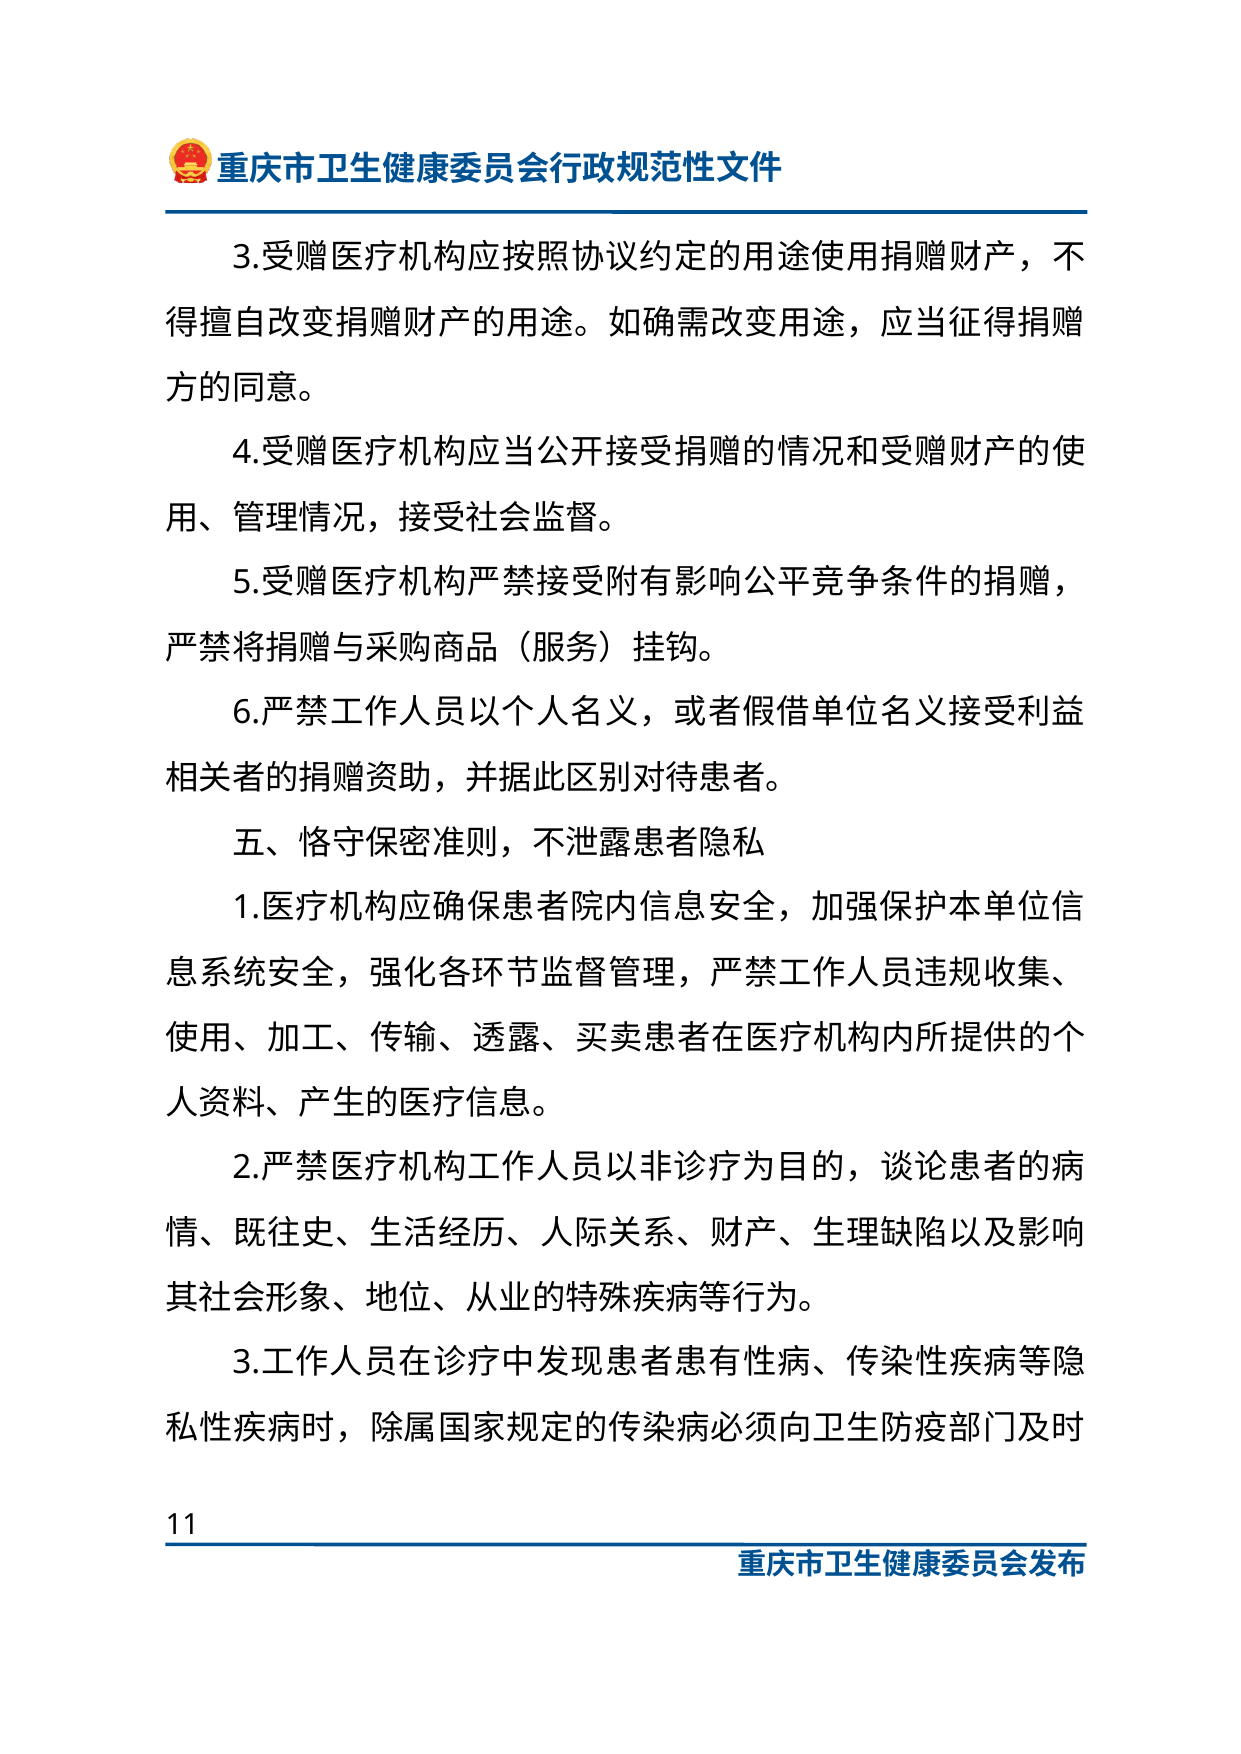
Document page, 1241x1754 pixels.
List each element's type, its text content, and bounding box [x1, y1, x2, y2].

text 3.工作人员在诊疗中发现患者患有性病、传染性疾病等隐私性疾病时，除属国家规定的传染病必须向卫生防疫部门及时上报外，未经患者本人或其监护人同意，不得向他人泄露。 [165, 1327, 1087, 1457]
text 3.受赠医疗机构应按照协议约定的用途使用捐赠财产，不得擅自改变捐赠财产的用途。如确需改变用途，应当征得捐赠方的同意。 [165, 222, 1087, 417]
text 2.严禁医疗机构工作人员以非诊疗为目的，谈论患者的病情、既往史、生活经历、人际关系、财产、生理缺陷以及影响其社会形象、地位、从业的特殊疾病等行为。 [165, 1132, 1087, 1327]
text 6.严禁工作人员以个人名义，或者假借单位名义接受利益相关者的捐赠资助，并据此区别对待患者。 [165, 677, 1087, 807]
picture [165, 136, 216, 187]
text 五、恪守保密准则，不泄露患者隐私 [165, 807, 1087, 872]
text 5.受赠医疗机构严禁接受附有影响公平竞争条件的捐赠，严禁将捐赠与采购商品（服务）挂钩。 [165, 547, 1087, 677]
text 4.受赠医疗机构应当公开接受捐赠的情况和受赠财产的使用、管理情况，接受社会监督。 [165, 417, 1087, 547]
text 1.医疗机构应确保患者院内信息安全，加强保护本单位信息系统安全，强化各环节监督管理，严禁工作人员违规收集、使用、加工、传输、透露、买卖患者在医疗机构内所提供的个人资料、产生的医疗信息。 [165, 872, 1087, 1132]
